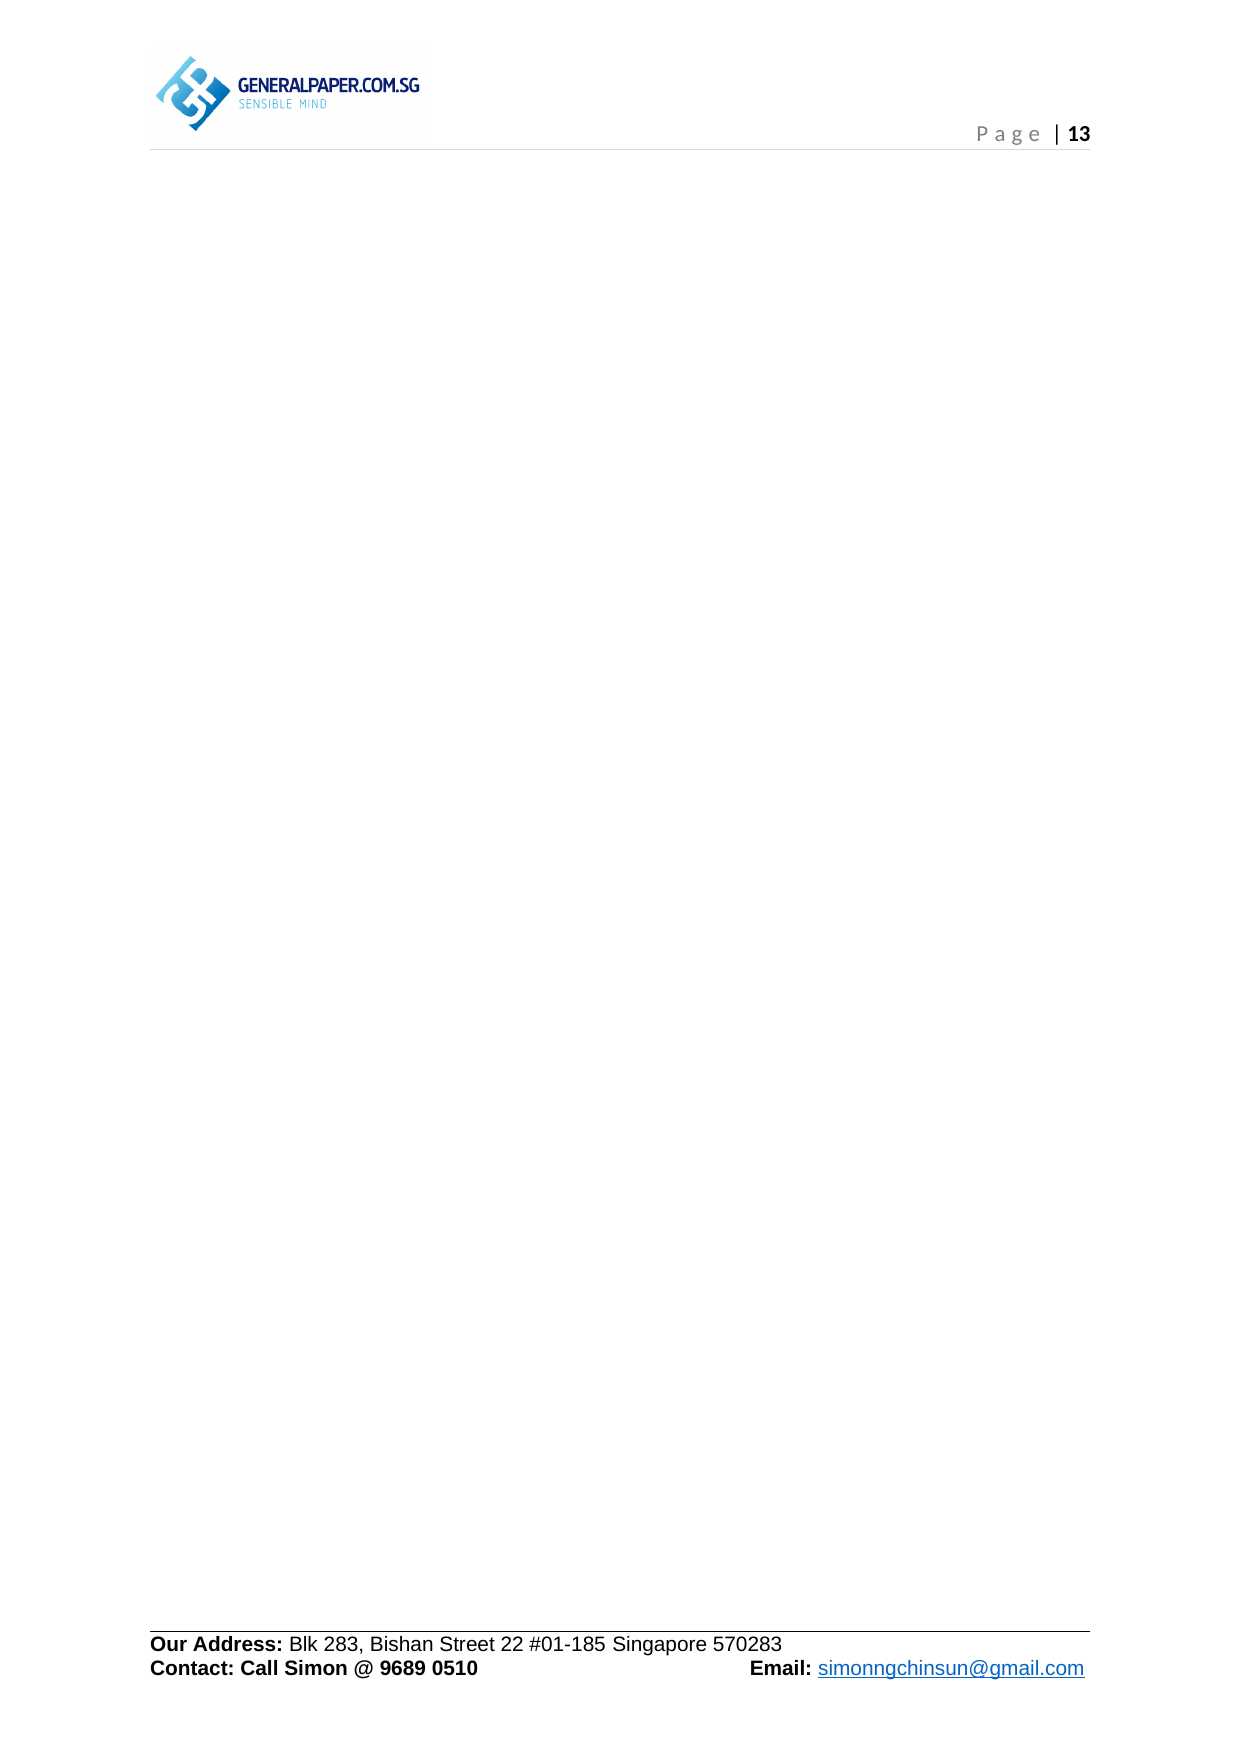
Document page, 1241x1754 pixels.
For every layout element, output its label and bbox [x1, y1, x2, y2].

picture [150, 44, 427, 142]
